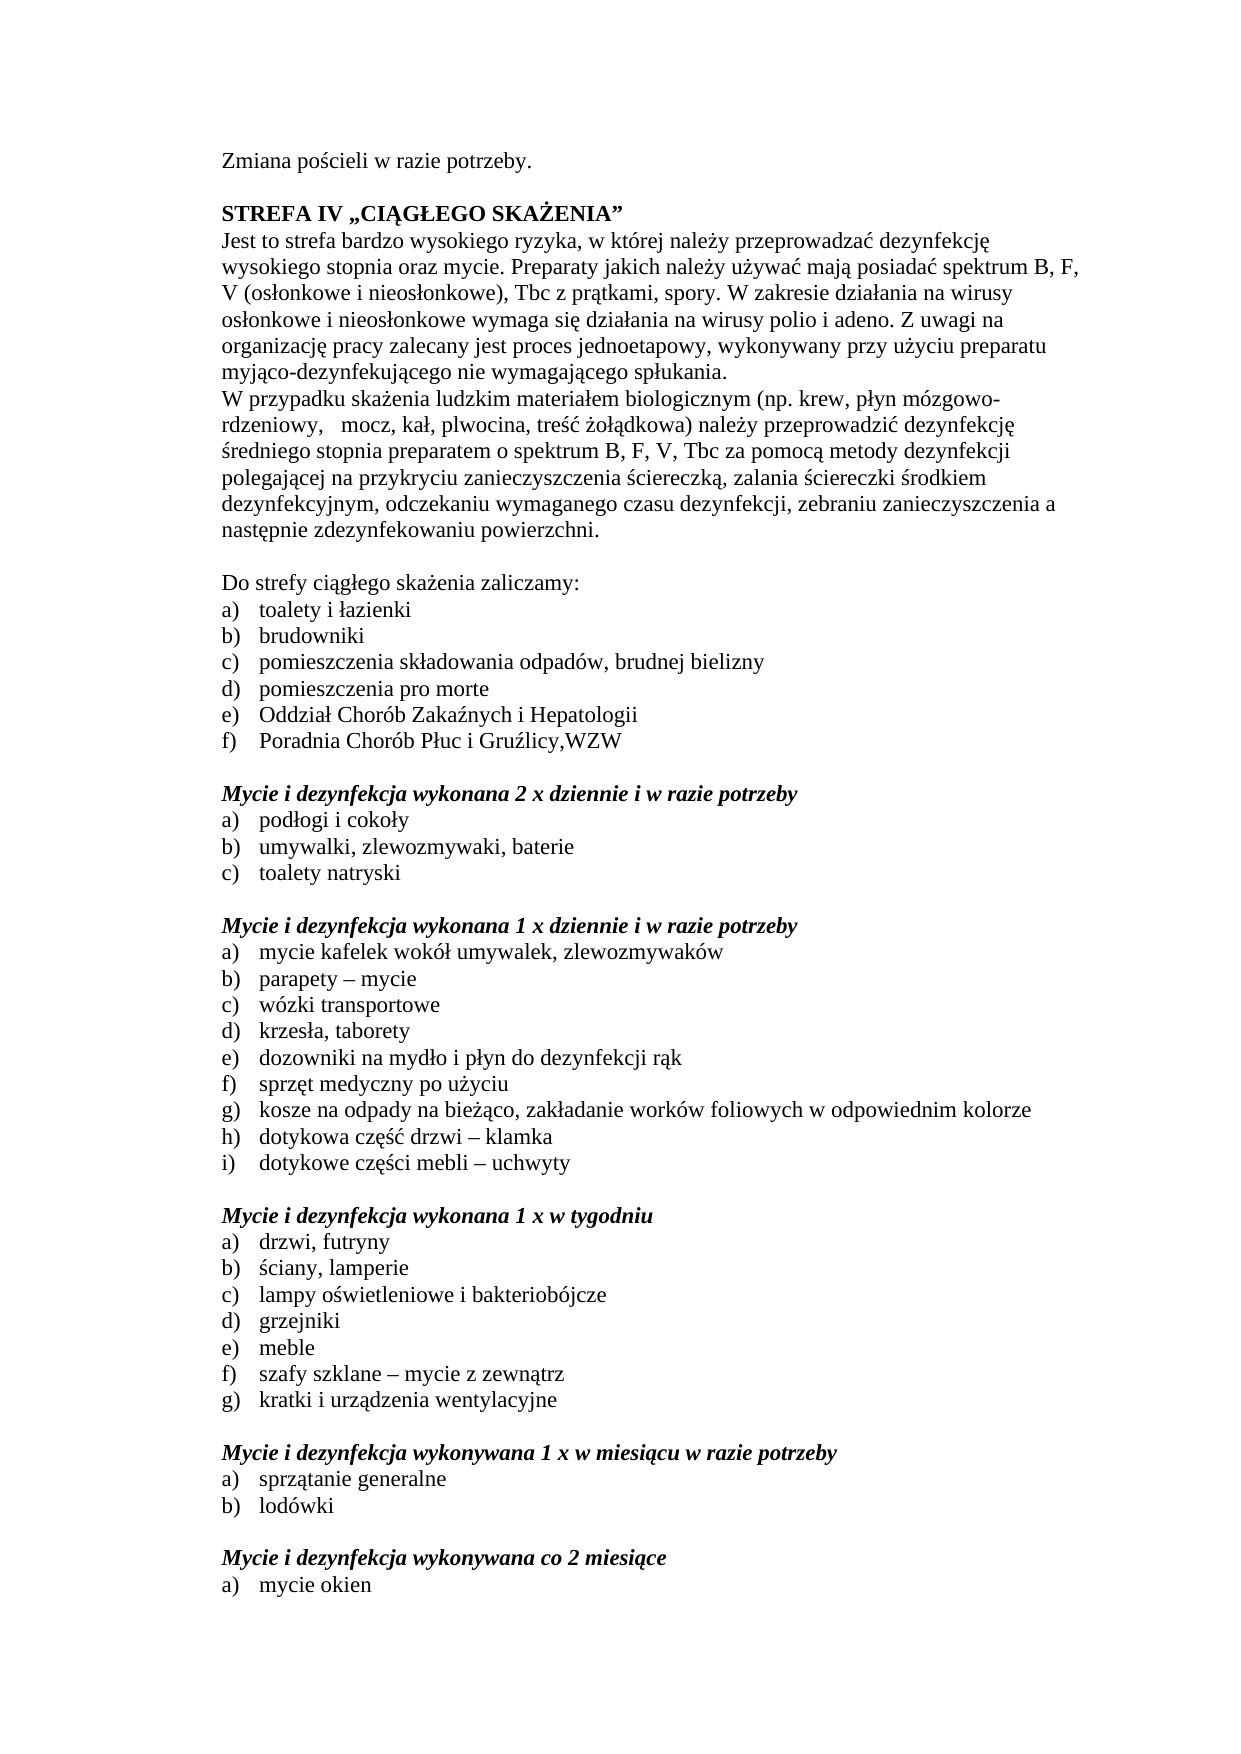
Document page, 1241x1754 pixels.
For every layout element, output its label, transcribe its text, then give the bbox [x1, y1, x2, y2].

text W przypadku skażenia ludzkim materiałem biologicznym (np. krew, płyn mózgowo-rdzeniowy, mocz, kał, plwocina, treść żołądkowa) należy przeprowadzić dezynfekcję średniego stopnia preparatem o spektrum B, F, V, Tbc za pomocą metody dezynfekcji polegającej na przykryciu zanieczyszczenia ściereczką, zalania ściereczki środkiem dezynfekcyjnym, odczekaniu wymaganego czasu dezynfekcji, zebraniu zanieczyszczenia a następnie zdezynfekowaniu powierzchni. [221, 385, 1093, 543]
text Mycie i dezynfekcja wykonywana co 2 miesiące [221, 1544, 1093, 1571]
list ściany, lamperie [221, 1254, 1093, 1281]
list grzejniki [221, 1307, 1093, 1333]
list parapety – mycie [221, 964, 1093, 991]
list podłogi i cokoły [221, 806, 1093, 833]
list pomieszczenia pro morte [221, 675, 1093, 701]
list dozowniki na mydło i płyn do dezynfekcji rąk [221, 1044, 1093, 1070]
list sprzęt medyczny po użyciu [221, 1070, 1093, 1096]
list szafy szklane – mycie z zewnątrz [221, 1360, 1093, 1386]
list krzesła, taborety [221, 1017, 1093, 1044]
list dotykowe części mebli – uchwyty [221, 1149, 1093, 1175]
text Mycie i dezynfekcja wykonana 1 x dziennie i w razie potrzeby [221, 912, 1093, 938]
list brudowniki [221, 622, 1093, 648]
list lodówki [221, 1492, 1093, 1518]
list umywalki, zlewozmywaki, baterie [221, 833, 1093, 859]
list drzwi, futryny [221, 1228, 1093, 1254]
list Poradnia Chorób Płuc i Gruźlicy,WZW [221, 727, 1093, 754]
text Mycie i dezynfekcja wykonywana 1 x w miesiącu w razie potrzeby [221, 1439, 1093, 1465]
list lampy oświetleniowe i bakteriobójcze [221, 1281, 1093, 1307]
list kosze na odpady na bieżąco, zakładanie worków foliowych w odpowiednim kolorze [221, 1096, 1093, 1123]
list toalety natryski [221, 859, 1093, 886]
text Mycie i dezynfekcja wykonana 2 x dziennie i w razie potrzeby [221, 780, 1093, 806]
text STREFA IV „CIĄGŁEGO SKAŻENIA” [221, 200, 1093, 227]
list pomieszczenia składowania odpadów, brudnej bielizny [221, 648, 1093, 675]
list mycie okien [221, 1571, 1093, 1597]
list wózki transportowe [221, 991, 1093, 1017]
list mycie kafelek wokół umywalek, zlewozmywaków [221, 938, 1093, 964]
text Do strefy ciągłego skażenia zaliczamy: [221, 569, 1093, 596]
list dotykowa część drzwi – klamka [221, 1123, 1093, 1149]
list toalety i łazienki [221, 596, 1093, 622]
text Zmiana pościeli w razie potrzeby. [221, 148, 1093, 174]
text Mycie i dezynfekcja wykonana 1 x w tygodniu [221, 1202, 1093, 1228]
list kratki i urządzenia wentylacyjne [221, 1386, 1093, 1413]
list meble [221, 1333, 1093, 1360]
text Jest to strefa bardzo wysokiego ryzyka, w której należy przeprowadzać dezynfekcję wysokiego stopnia oraz mycie. Preparaty jakich należy używać mają posiadać spektrum B, F, V (osłonkowe i nieosłonkowe), Tbc z prątkami, spory. W zakresie działania na wirusy osłonkowe i nieosłonkowe wymaga się działania na wirusy polio i adeno. Z uwagi na organizację pracy zalecany jest proces jednoetapowy, wykonywany przy użyciu preparatu myjąco-dezynfekującego nie wymagającego spłukania. [221, 227, 1093, 385]
list Oddział Chorób Zakaźnych i Hepatologii [221, 701, 1093, 727]
list sprzątanie generalne [221, 1465, 1093, 1492]
